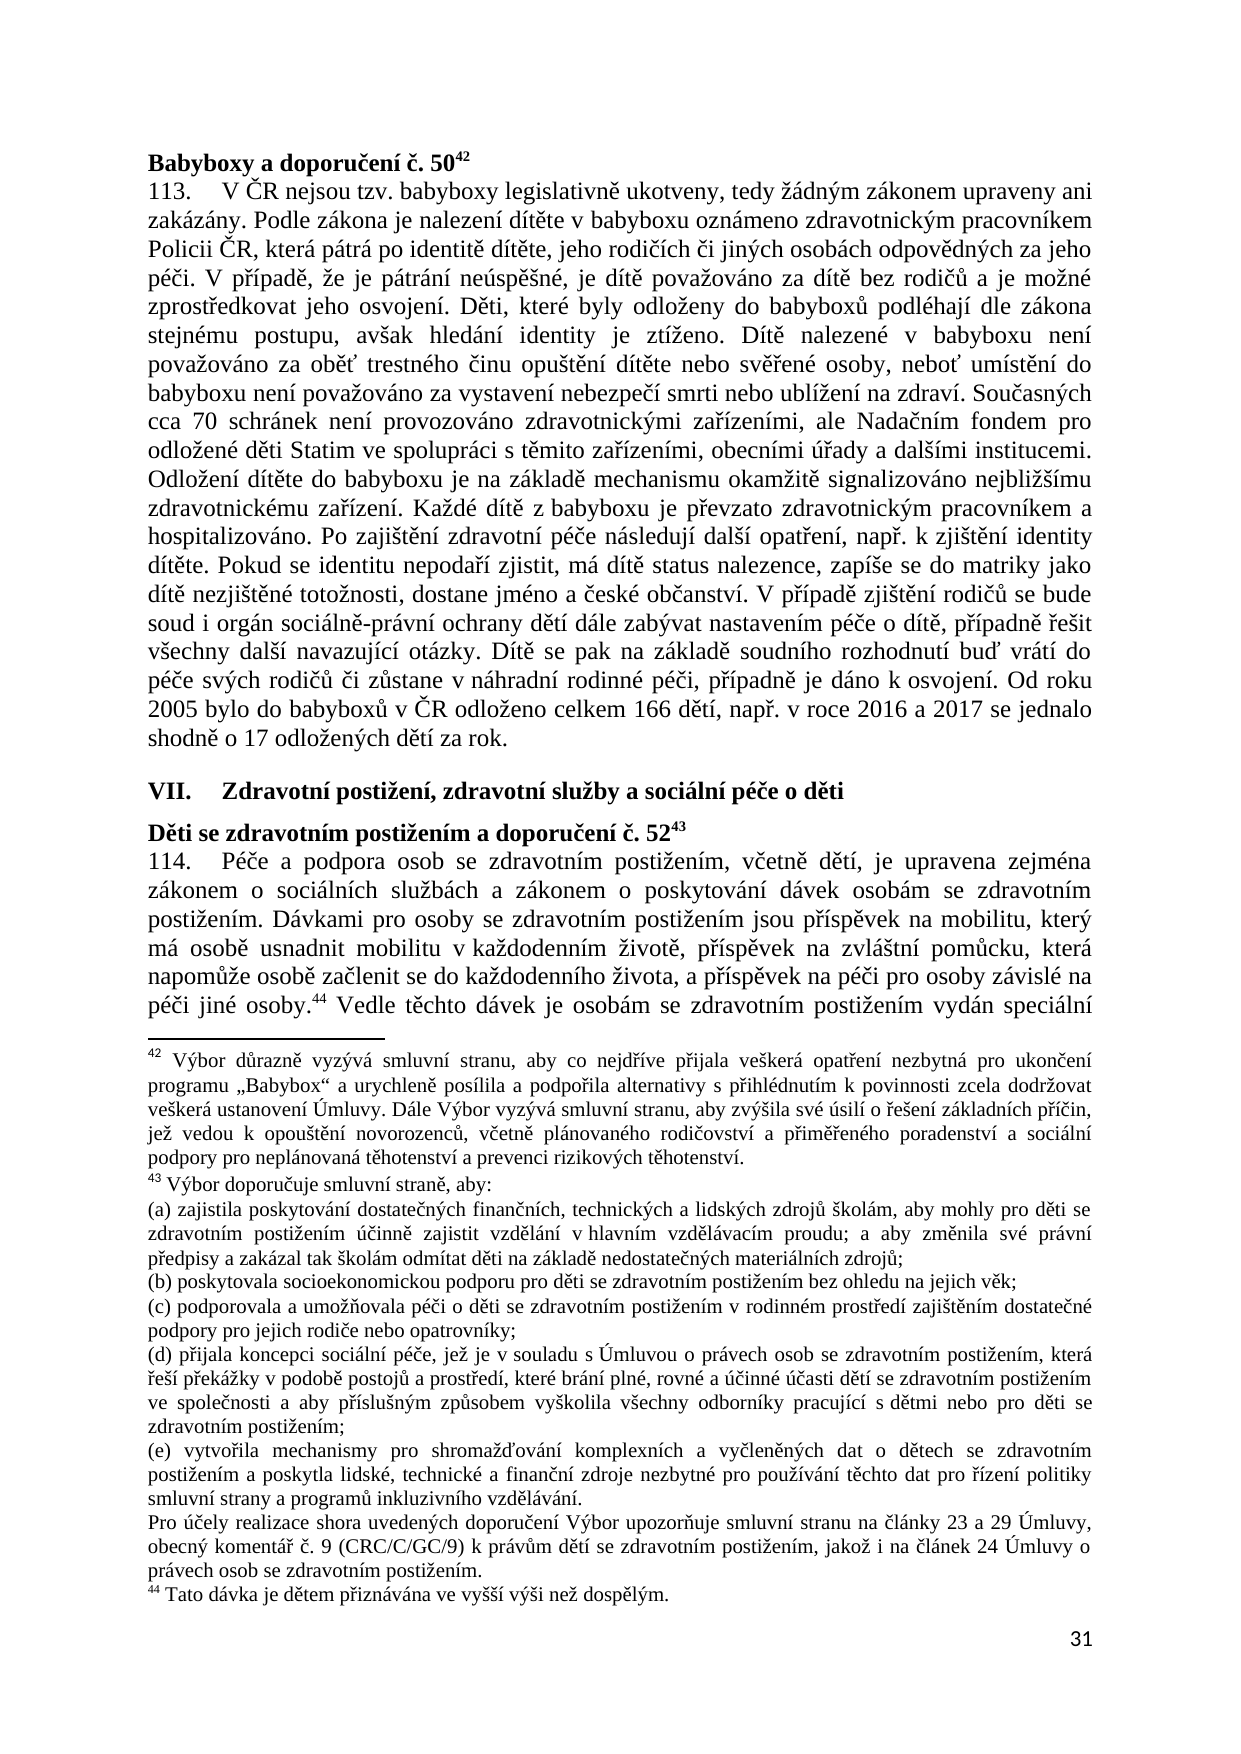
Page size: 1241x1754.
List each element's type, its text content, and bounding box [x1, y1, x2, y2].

subtitle Děti se zdravotním postižením a doporučení č. 52 [148, 818, 1093, 846]
list V ČR nejsou tzv. babyboxy legislativně ukotveny, tedy žádným zákonem upraveny ani zakázány. Podle zákona je nalezení dítěte v babyboxu oznámeno zdravotnickým pracovníkem Policii ČR, která pátrá po identitě dítěte, jeho rodičích či jiných osobách odpovědných za jeho péči. V případě, že je pátrání neúspěšné, je dítě považováno za dítě bez rodičů a je možné zprostředkovat jeho osvojení. Děti, které byly odloženy do babyboxů podléhají dle zákona stejnému postupu, avšak hledání identity je ztíženo. Dítě nalezené v babyboxu není považováno za oběť trestného činu opuštění dítěte nebo svěřené osoby, neboť umístění do babyboxu není považováno za vystavení nebezpečí smrti nebo ublížení na zdraví. Současných cca 70 schránek není provozováno zdravotnickými zařízeními, ale Nadačním fondem pro odložené děti Statim ve spolupráci s těmito zařízeními, obecními úřady a dalšími institucemi. Odložení dítěte do babyboxu je na základě mechanismu okamžitě signalizováno nejbližšímu zdravotnickému zařízení. Každé dítě z babyboxu je převzato zdravotnickým pracovníkem a hospitalizováno. Po zajištění zdravotní péče následují další opatření, např. k zjištění identity dítěte. Pokud se identitu nepodaří zjistit, má dítě status nalezence, zapíše se do matriky jako dítě nezjištěné totožnosti, dostane jméno a české občanství. V případě zjištění rodičů se bude soud i orgán sociálně-právní ochrany dětí dále zabývat nastavením péče o dítě, případně řešit všechny další navazující otázky. Dítě se pak na základě soudního rozhodnutí buď vrátí do péče svých rodičů či zůstane v náhradní rodinné péči, případně je dáno k osvojení. Od roku 2005 bylo do babyboxů v ČR odloženo celkem 166 dětí, např. v roce 2016 a 2017 se jednalo shodně o 17 odložených dětí za rok. [148, 176, 1093, 751]
subtitle Babyboxy a doporučení č. 50 [148, 148, 1093, 176]
list Zdravotní postižení, zdravotní služby a sociální péče o děti [148, 776, 1093, 805]
list Péče a podpora osob se zdravotním postižením, včetně dětí, je upravena zejména zákonem o sociálních službách a zákonem o poskytování dávek osobám se zdravotním postižením. Dávkami pro osoby se zdravotním postižením jsou příspěvek na mobilitu, který má osobě usnadnit mobilitu v každodenním životě, příspěvek na zvláštní pomůcku, která napomůže osobě začlenit se do každodenního života, a příspěvek na péči pro osoby závislé na péči jiné osoby. Vedle těchto dávek je osobám se zdravotním postižením vydán speciální průkaz, který jim zaručuje různé sociální výhody a upřednostnění Zákon také výslovně stanoví, že při rozhodování o poskytnutí dávek je třeba sledovat nejlepší zájem dítěte. [148, 846, 1093, 1019]
